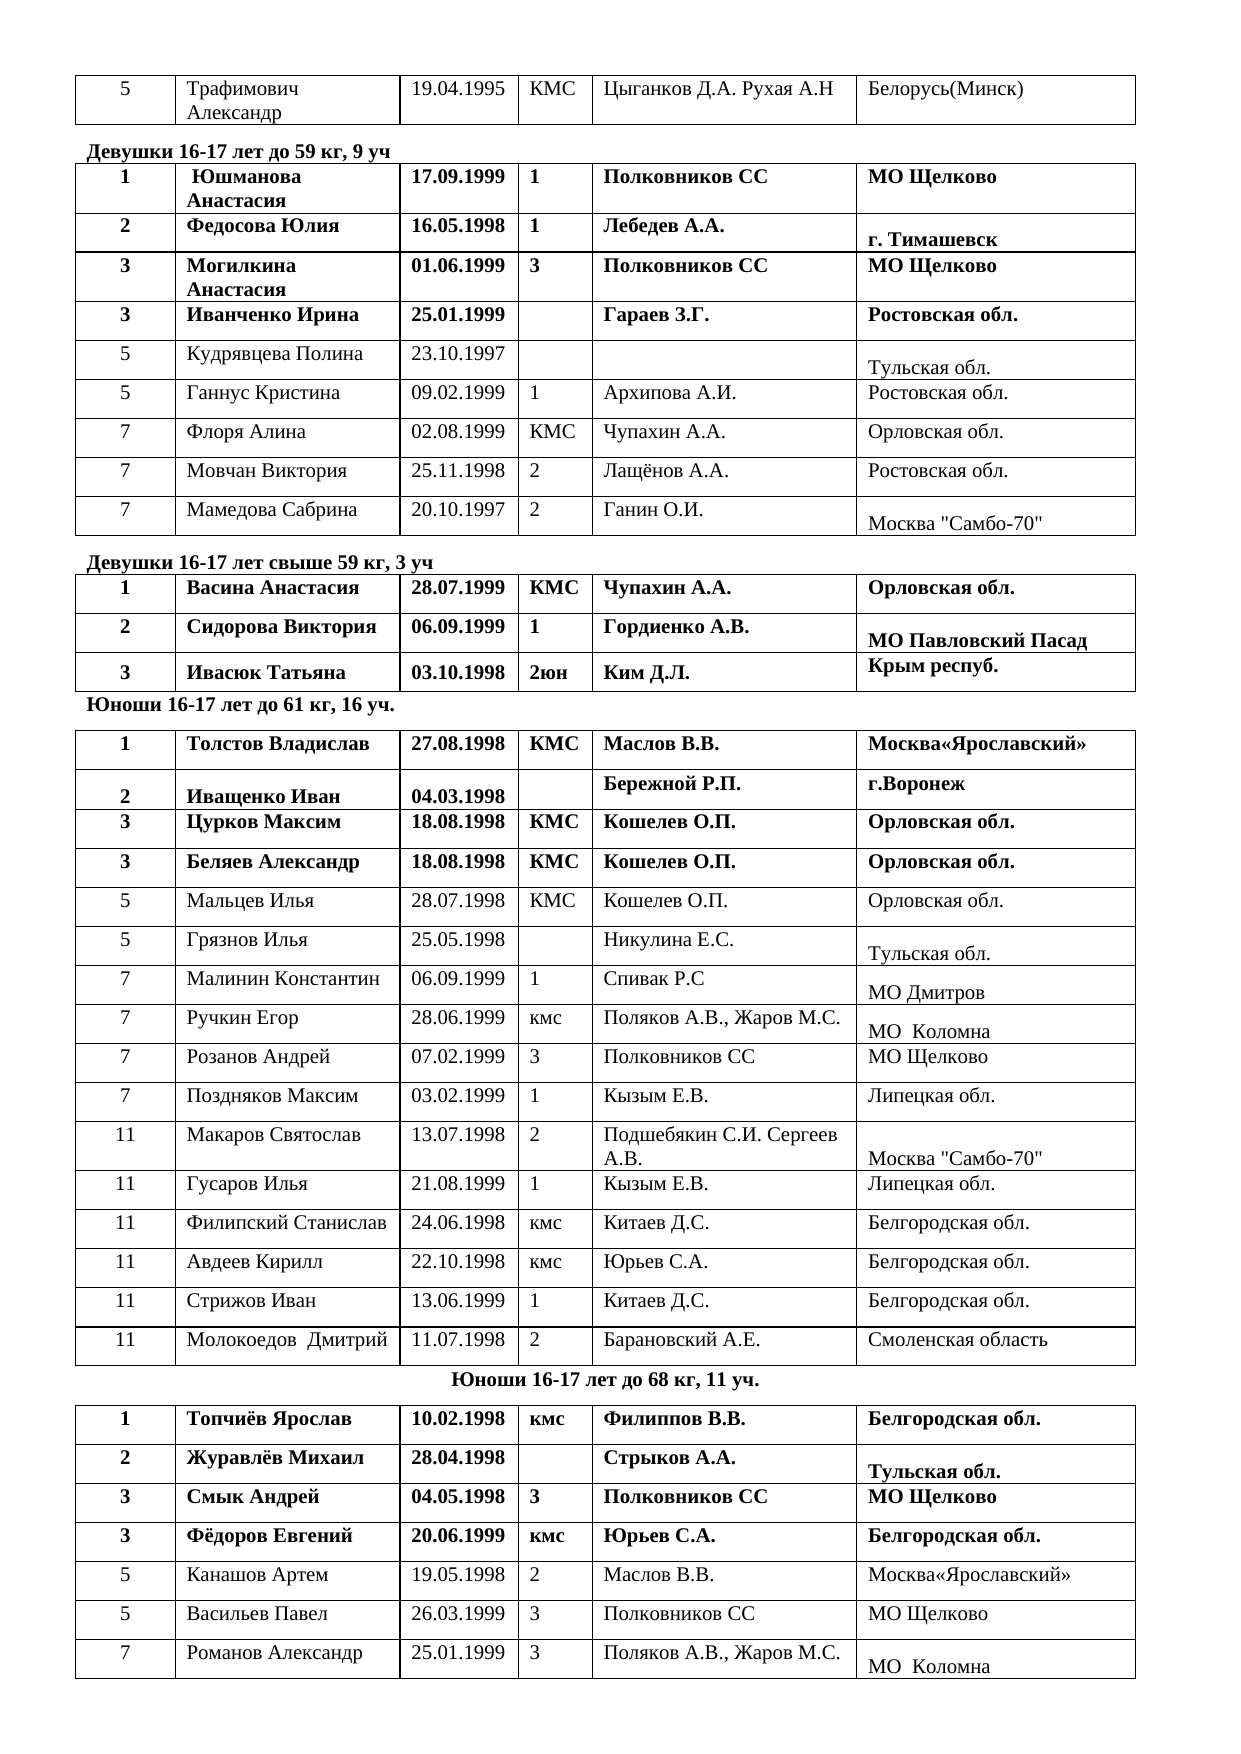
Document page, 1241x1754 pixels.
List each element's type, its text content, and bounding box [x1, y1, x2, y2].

table_cell МО Щелково [857, 1601, 1135, 1639]
table_cell 18.08.1998 [401, 810, 518, 847]
table_cell Юрьев С.А. [593, 1523, 856, 1561]
table_cell Орловская обл. [857, 810, 1135, 847]
table_cell Полковников СС [593, 1601, 856, 1639]
table_cell Чупахин А.А. [593, 419, 856, 457]
table_cell Филипский Станислав [176, 1210, 399, 1248]
table_cell Орловская обл. [857, 888, 1135, 926]
table_cell Москва«Ярославский» [857, 1562, 1135, 1600]
table_cell Ростовская обл. [857, 380, 1135, 418]
table_cell Макаров Святослав [176, 1122, 399, 1170]
table_cell 26.03.1999 [401, 1601, 518, 1639]
table_cell 28.04.1998 [401, 1445, 518, 1483]
table_cell Могилкина Анастасия [176, 253, 399, 301]
table_cell Юрьев С.А. [593, 1249, 856, 1287]
table_cell КМС [519, 849, 592, 887]
table_cell Кызым Е.В. [593, 1171, 856, 1209]
table_cell 04.05.1998 [401, 1484, 518, 1522]
table_cell 2 [519, 1562, 592, 1600]
table_cell 2 [519, 1122, 592, 1170]
table_cell 03.02.1999 [401, 1083, 518, 1121]
table_cell Фёдоров Евгений [176, 1523, 399, 1561]
table_cell Васина Анастасия [176, 575, 399, 613]
table_cell 11 [76, 1210, 175, 1248]
table_cell Орловская обл. [857, 849, 1135, 887]
table_cell 25.01.1999 [401, 302, 518, 340]
table_cell 3 [519, 1044, 592, 1082]
table_cell 5 [76, 1562, 175, 1600]
table_cell 3 [519, 253, 592, 301]
table_cell 28.07.1998 [401, 888, 518, 926]
table_cell Белгородская обл. [857, 1210, 1135, 1248]
table_cell Белорусь(Минск) [857, 76, 1135, 124]
table_cell Девушки 16-17 лет свыше 59 кг, 3 уч [75, 536, 1135, 574]
table_cell 16.05.1998 [401, 214, 518, 251]
table_cell 7 [76, 1005, 175, 1043]
table_cell Липецкая обл. [857, 1171, 1135, 1209]
table_cell 5 [76, 380, 175, 418]
table_cell 1 [519, 1288, 592, 1326]
table_cell 1 [76, 164, 175, 212]
table_cell 1 [519, 164, 592, 212]
table_cell 24.06.1998 [401, 1210, 518, 1248]
table_cell 3 [519, 1484, 592, 1522]
table_cell Топчиёв Ярослав [176, 1406, 399, 1443]
table_cell Ганнус Кристина [176, 380, 399, 418]
table_cell 06.09.1999 [401, 966, 518, 1004]
table_cell КМС [519, 731, 592, 769]
table_cell Москва "Самбо-70" [857, 497, 1135, 535]
table_cell 11 [76, 1171, 175, 1209]
table_cell Трафимович Александр [176, 76, 399, 124]
table_cell 5 [76, 341, 175, 379]
table_cell Филиппов В.В. [593, 1406, 856, 1443]
table_cell 7 [76, 1044, 175, 1082]
table_cell Никулина Е.С. [593, 927, 856, 965]
table_cell Иванченко Ирина [176, 302, 399, 340]
table_cell Спивак Р.С [593, 966, 856, 1004]
table_cell Тульская обл. [857, 1445, 1135, 1483]
table_cell [519, 341, 592, 379]
table_cell 20.10.1997 [401, 497, 518, 535]
table_cell 17.09.1999 [401, 164, 518, 212]
table_cell Подшебякин С.И. Сергеев А.В. [593, 1122, 856, 1170]
table_cell 7 [76, 1640, 175, 1678]
table_cell 3 [76, 1484, 175, 1522]
table_cell Лащёнов А.А. [593, 458, 856, 496]
table_cell Цурков Максим [176, 810, 399, 847]
table_cell Белгородская обл. [857, 1406, 1135, 1443]
table_cell КМС [519, 76, 592, 124]
table_cell Маслов В.В. [593, 731, 856, 769]
table_cell Юноши 16-17 лет до 61 кг, 16 уч. [75, 692, 1135, 730]
table_cell Поздняков Максим [176, 1083, 399, 1121]
table_cell кмс [519, 1249, 592, 1287]
table_cell 2 [519, 458, 592, 496]
table_cell Орловская обл. [857, 419, 1135, 457]
table_cell Архипова А.И. [593, 380, 856, 418]
table_cell Полковников СС [593, 1044, 856, 1082]
table_cell МО Щелково [857, 253, 1135, 301]
table_cell 2 [76, 770, 175, 808]
table_cell кмс [519, 1406, 592, 1443]
table_cell Липецкая обл. [857, 1083, 1135, 1121]
table_cell 3 [76, 849, 175, 887]
table_cell 25.05.1998 [401, 927, 518, 965]
table_cell кмс [519, 1210, 592, 1248]
table_cell Орловская обл. [857, 575, 1135, 613]
table_cell 27.08.1998 [401, 731, 518, 769]
table_cell Беляев Александр [176, 849, 399, 887]
table_cell [519, 302, 592, 340]
table_cell 1 [76, 1406, 175, 1443]
table_cell КМС [519, 810, 592, 847]
table_cell 18.08.1998 [401, 849, 518, 887]
table_cell МО Коломна [857, 1640, 1135, 1678]
table_cell 5 [76, 76, 175, 124]
table_cell 7 [76, 419, 175, 457]
table_cell Москва«Ярославский» [857, 731, 1135, 769]
table_cell 5 [76, 888, 175, 926]
table_cell 3 [519, 1640, 592, 1678]
table_cell Романов Александр [176, 1640, 399, 1678]
table_cell Полковников СС [593, 1484, 856, 1522]
table_cell Крым респуб. [857, 653, 1135, 691]
table_cell Полковников СС [593, 164, 856, 212]
table_cell КМС [519, 419, 592, 457]
table_cell Чупахин А.А. [593, 575, 856, 613]
table_cell 1 [519, 214, 592, 251]
table_cell Авдеев Кирилл [176, 1249, 399, 1287]
table_cell 1 [519, 1083, 592, 1121]
table_cell 2 [76, 1445, 175, 1483]
table_cell КМС [519, 888, 592, 926]
table_cell Цыганков Д.А. Рухая А.Н [593, 76, 856, 124]
table_cell [519, 927, 592, 965]
table_cell 11.07.1998 [401, 1328, 518, 1365]
table_cell МО Щелково [857, 1484, 1135, 1522]
table_cell Китаев Д.С. [593, 1288, 856, 1326]
table_cell Толстов Владислав [176, 731, 399, 769]
table_cell Ростовская обл. [857, 458, 1135, 496]
table_cell МО Щелково [857, 1044, 1135, 1082]
table_cell 28.06.1999 [401, 1005, 518, 1043]
table_cell Журавлёв Михаил [176, 1445, 399, 1483]
table_cell Девушки 16-17 лет до 59 кг, 9 уч [75, 125, 1135, 163]
table_cell 11 [76, 1328, 175, 1365]
table_cell [593, 341, 856, 379]
table_cell Гараев З.Г. [593, 302, 856, 340]
table_cell Стрыков А.А. [593, 1445, 856, 1483]
table_cell 1 [519, 614, 592, 652]
table_cell МО Дмитров [857, 966, 1135, 1004]
table_cell Васильев Павел [176, 1601, 399, 1639]
table_cell Поляков А.В., Жаров М.С. [593, 1005, 856, 1043]
table_cell 19.05.1998 [401, 1562, 518, 1600]
table_cell Ганин О.И. [593, 497, 856, 535]
table_cell Грязнов Илья [176, 927, 399, 965]
table_cell 7 [76, 1083, 175, 1121]
table_cell Мальцев Илья [176, 888, 399, 926]
table_cell кмс [519, 1005, 592, 1043]
table_cell Флоря Алина [176, 419, 399, 457]
table_cell МО Павловский Пасад [857, 614, 1135, 652]
table_cell 13.06.1999 [401, 1288, 518, 1326]
table_cell 2 [519, 1328, 592, 1365]
table_cell 7 [76, 966, 175, 1004]
table_cell 1 [76, 731, 175, 769]
table_cell Федосова Юлия [176, 214, 399, 251]
table_cell Белгородская обл. [857, 1288, 1135, 1326]
table_cell Кошелев О.П. [593, 810, 856, 847]
table_cell Юноши 16-17 лет до 68 кг, 11 уч. [75, 1366, 1135, 1404]
table_cell 07.02.1999 [401, 1044, 518, 1082]
table_cell 3 [76, 1523, 175, 1561]
table_cell Гусаров Илья [176, 1171, 399, 1209]
table_cell Мамедова Сабрина [176, 497, 399, 535]
table_cell 22.10.1998 [401, 1249, 518, 1287]
table_cell Ким Д.Л. [593, 653, 856, 691]
table_cell КМС [519, 575, 592, 613]
table_cell Полковников СС [593, 253, 856, 301]
table_cell 5 [76, 1601, 175, 1639]
table_cell Маслов В.В. [593, 1562, 856, 1600]
table_cell 2юн [519, 653, 592, 691]
table_cell [519, 1445, 592, 1483]
table_cell 11 [76, 1288, 175, 1326]
table_cell 13.07.1998 [401, 1122, 518, 1170]
table_cell Розанов Андрей [176, 1044, 399, 1082]
table_cell 25.01.1999 [401, 1640, 518, 1678]
table_cell 28.07.1999 [401, 575, 518, 613]
table_cell Смык Андрей [176, 1484, 399, 1522]
table_cell 04.03.1998 [401, 770, 518, 808]
table_cell МО Щелково [857, 164, 1135, 212]
table_cell Смоленская область [857, 1328, 1135, 1365]
table_cell Москва "Самбо-70" [857, 1122, 1135, 1170]
table_cell Барановский А.Е. [593, 1328, 856, 1365]
table_cell 2 [76, 214, 175, 251]
table_cell 09.02.1999 [401, 380, 518, 418]
table_cell 3 [76, 302, 175, 340]
table_cell Белгородская обл. [857, 1249, 1135, 1287]
table_cell 3 [76, 653, 175, 691]
table_cell 2 [76, 614, 175, 652]
table_cell 1 [519, 380, 592, 418]
table_cell Лебедев А.А. [593, 214, 856, 251]
table_cell Кошелев О.П. [593, 849, 856, 887]
table_cell 10.02.1998 [401, 1406, 518, 1443]
table_cell 5 [76, 927, 175, 965]
table_cell г.Воронеж [857, 770, 1135, 808]
table_cell Гордиенко А.В. [593, 614, 856, 652]
table_cell Мовчан Виктория [176, 458, 399, 496]
table_cell Стрижов Иван [176, 1288, 399, 1326]
table_cell Молокоедов Дмитрий [176, 1328, 399, 1365]
table_cell Белгородская обл. [857, 1523, 1135, 1561]
table_cell Тульская обл. [857, 927, 1135, 965]
table_cell 20.06.1999 [401, 1523, 518, 1561]
table_cell Поляков А.В., Жаров М.С. [593, 1640, 856, 1678]
table_cell 01.06.1999 [401, 253, 518, 301]
table_cell 21.08.1999 [401, 1171, 518, 1209]
table_cell кмс [519, 1523, 592, 1561]
table_cell 7 [76, 497, 175, 535]
table_cell 7 [76, 458, 175, 496]
table_cell 3 [76, 810, 175, 847]
table_cell Ростовская обл. [857, 302, 1135, 340]
table_cell Ивасюк Татьяна [176, 653, 399, 691]
table_cell Сидорова Виктория [176, 614, 399, 652]
table_cell Малинин Константин [176, 966, 399, 1004]
table_cell МО Коломна [857, 1005, 1135, 1043]
table_cell 11 [76, 1122, 175, 1170]
table_cell Юшманова Анастасия [176, 164, 399, 212]
table_cell 3 [519, 1601, 592, 1639]
table_cell Иващенко Иван [176, 770, 399, 808]
table_cell Кызым Е.В. [593, 1083, 856, 1121]
table_cell Кудрявцева Полина [176, 341, 399, 379]
table_cell Китаев Д.С. [593, 1210, 856, 1248]
table_cell 1 [519, 1171, 592, 1209]
table_cell 1 [76, 575, 175, 613]
table_cell 23.10.1997 [401, 341, 518, 379]
table_cell г. Тимашевск [857, 214, 1135, 251]
table_cell 2 [519, 497, 592, 535]
table_cell Канашов Артем [176, 1562, 399, 1600]
table_cell 02.08.1999 [401, 419, 518, 457]
table_cell Ручкин Егор [176, 1005, 399, 1043]
table_cell 1 [519, 966, 592, 1004]
table_cell 11 [76, 1249, 175, 1287]
table_cell 03.10.1998 [401, 653, 518, 691]
table_cell [519, 770, 592, 808]
table_cell Бережной Р.П. [593, 770, 856, 808]
table_cell 25.11.1998 [401, 458, 518, 496]
table_cell 3 [76, 253, 175, 301]
table_cell Тульская обл. [857, 341, 1135, 379]
table_cell Кошелев О.П. [593, 888, 856, 926]
table_cell 06.09.1999 [401, 614, 518, 652]
table_cell 19.04.1995 [401, 76, 518, 124]
